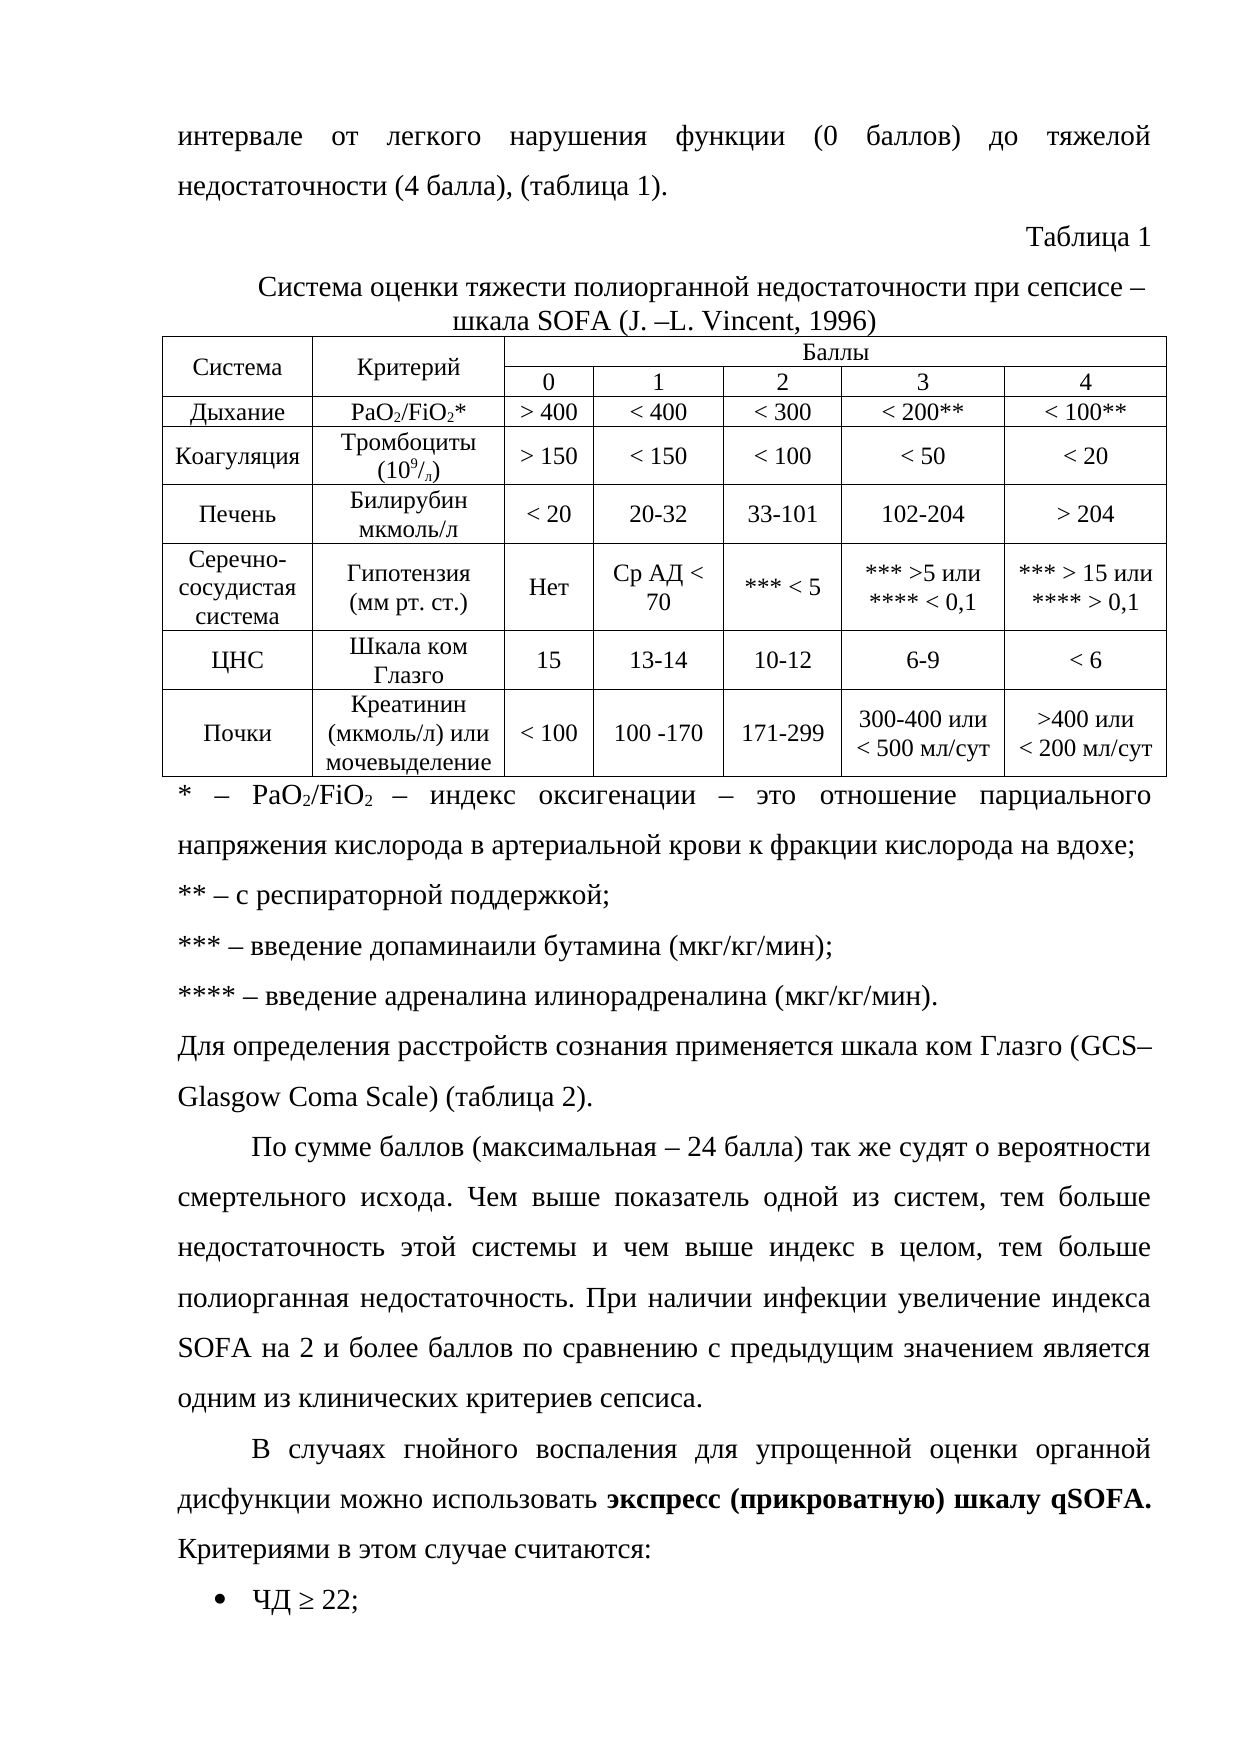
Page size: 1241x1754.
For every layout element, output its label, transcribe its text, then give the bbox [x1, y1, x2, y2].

table_cell 6-9 [842, 631, 1004, 688]
table_cell < 20 [505, 485, 593, 543]
table_cell 33-101 [724, 485, 841, 543]
table_cell < 100 [724, 427, 841, 484]
table_cell 2 [724, 367, 841, 396]
table_cell < 150 [594, 427, 723, 484]
table_cell 4 [1005, 367, 1166, 396]
table_cell > 150 [505, 427, 593, 484]
table_cell 300-400 или < 500 мл/сут [842, 690, 1004, 776]
table_cell 100 -170 [594, 690, 723, 776]
table_cell PaO2/FiO2* [313, 397, 504, 426]
table_cell 20-32 [594, 485, 723, 543]
table_cell 15 [505, 631, 593, 688]
table_cell *** >5 или **** < 0,1 [842, 544, 1004, 630]
table_cell < 300 [724, 397, 841, 426]
text Для определения расстройств сознания применяется шкала ком Глазго (GCS–Glasgow Coma Scale) (таблица 2). [177, 1028, 1152, 1112]
text ** – с респираторной поддержкой; [177, 877, 1152, 911]
table_cell Шкала ком Глазго [313, 631, 504, 688]
table_cell Почки [163, 690, 312, 776]
table_cell < 50 [842, 427, 1004, 484]
table_cell Креатинин (мкмоль/л) или мочевыделение [313, 690, 504, 776]
table_cell > 204 [1005, 485, 1166, 543]
table_cell Печень [163, 485, 312, 543]
table_cell >400 или < 200 мл/сут [1005, 690, 1166, 776]
table_cell 171-299 [724, 690, 841, 776]
table_cell Гипотензия (мм рт. ст.) [313, 544, 504, 630]
table_cell < 6 [1005, 631, 1166, 688]
table_cell < 20 [1005, 427, 1166, 484]
text Система оценки тяжести полиорганной недостаточности при сепсисе – шкала SOFA (J. –L. Vincent, 1996) [177, 269, 1152, 336]
table_cell Ср АД < 70 [594, 544, 723, 630]
table_cell < 100 [505, 690, 593, 776]
table_cell Билирубин мкмоль/л [313, 485, 504, 543]
table_cell ЦНС [163, 631, 312, 688]
table_cell 0 [505, 367, 593, 396]
table_cell 10-12 [724, 631, 841, 688]
table_cell Нет [505, 544, 593, 630]
text *** – введение допаминаили бутамина (мкг/кг/мин); [177, 928, 1152, 961]
table_cell < 400 [594, 397, 723, 426]
list ЧД ≥ 22; [215, 1582, 1152, 1615]
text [177, 118, 1152, 202]
table_cell > 400 [505, 397, 593, 426]
table_header Баллы [505, 337, 1166, 366]
table_cell < 200** [842, 397, 1004, 426]
table_cell 1 [594, 367, 723, 396]
table_cell 13-14 [594, 631, 723, 688]
table_cell < 100** [1005, 397, 1166, 426]
table_cell *** > 15 или **** > 0,1 [1005, 544, 1166, 630]
text По сумме баллов (максимальная – 24 балла) так же судят о вероятности смертельного исхода. Чем выше показатель одной из систем, тем больше недостаточность этой системы и чем выше индекс в целом, тем больше полиорганная недостаточность. При наличии инфекции увеличение индекса SOFA на 2 и более баллов по сравнению с предыдущим значением является одним из клинических критериев сепсиса. [177, 1129, 1152, 1414]
table_header Система [163, 337, 312, 396]
text **** – введение адреналина илинорадреналина (мкг/кг/мин). [177, 978, 1152, 1012]
table_cell Серечно-сосудистая система [163, 544, 312, 630]
table_cell 3 [842, 367, 1004, 396]
text В случаях гнойного воспаления для упрощенной оценки органной дисфункции можно использовать экспресс (прикроватную) шкалу qSOFA. Критериями в этом случае считаются: [177, 1431, 1152, 1565]
table_cell Тромбоциты (109/л) [313, 427, 504, 484]
text * – PaO2/FiO2 – индекс оксигенации – это отношение парциального напряжения кислорода в артериальной крови к фракции кислорода на вдохе; [177, 777, 1152, 861]
table_cell 102-204 [842, 485, 1004, 543]
table_cell Коагуляция [163, 427, 312, 484]
text Таблица 1 [177, 219, 1152, 252]
table_cell *** < 5 [724, 544, 841, 630]
table_header Критерий [313, 337, 504, 396]
table_cell Дыхание [163, 397, 312, 426]
